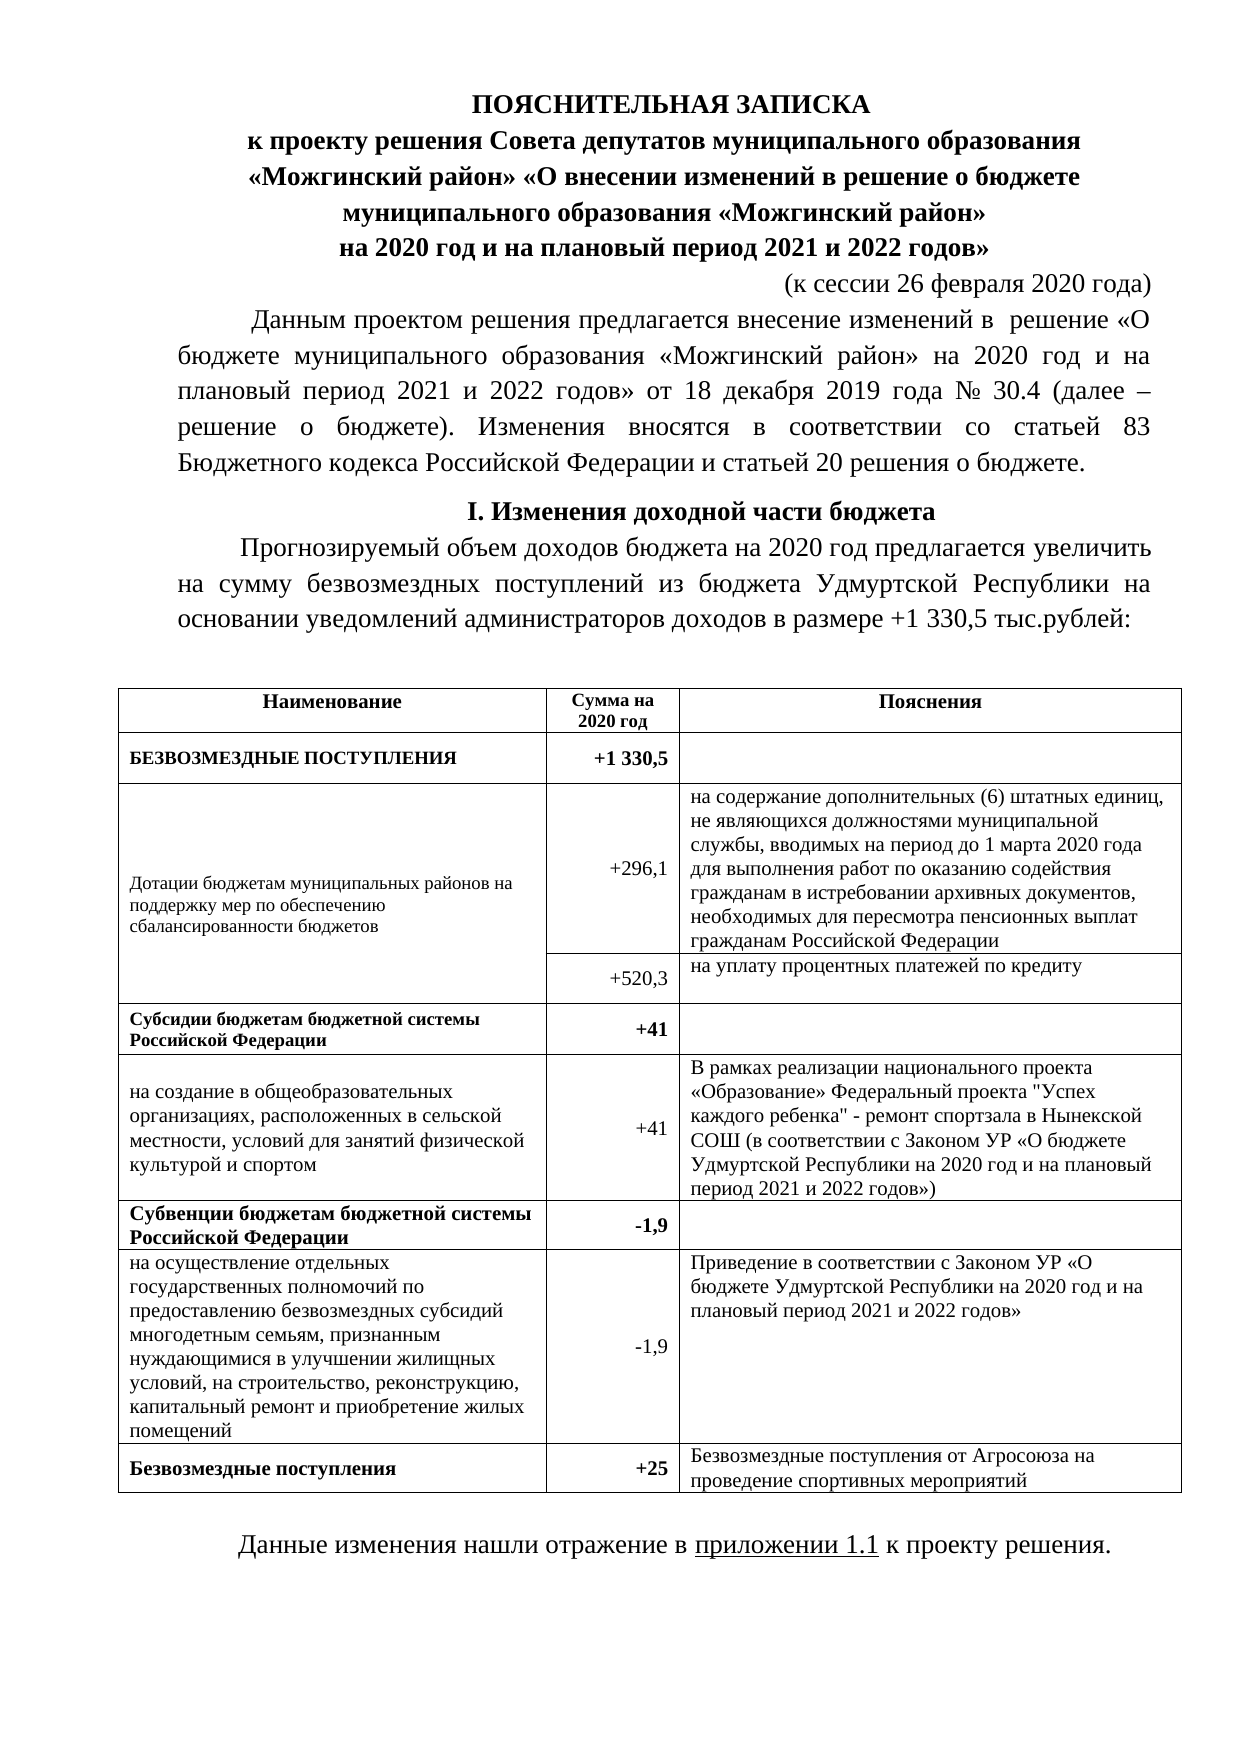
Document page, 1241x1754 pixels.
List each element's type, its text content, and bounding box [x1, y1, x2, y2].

table_cell -1,9 [547, 1250, 679, 1442]
table_cell БЕЗВОЗМЕЗДНЫЕ ПОСТУПЛЕНИЯ [119, 733, 546, 783]
table_cell [680, 1004, 1181, 1054]
table_cell на создание в общеобразовательных организациях, расположенных в сельской местности, условий для занятий физической культурой и спортом [119, 1055, 546, 1200]
text ПОЯСНИТЕЛЬНАЯ ЗАПИСКА [177, 89, 1152, 120]
table_cell +41 [547, 1004, 679, 1054]
text Данные изменения нашли отражение в приложении 1.1 к проекту решения. [177, 1528, 1152, 1559]
text Прогнозируемый объем доходов бюджета на 2020 год предлагается увеличить на сумму безвозмездных поступлений из бюджета Удмуртской Республики на основании уведомлений администраторов доходов в размере +1 330,5 тыс.рублей: [177, 531, 1152, 634]
text (к сессии 26 февраля 2020 года) [177, 267, 1152, 298]
table_cell +41 [547, 1055, 679, 1200]
text I. Изменения доходной части бюджета [177, 495, 1152, 527]
table_cell на осуществление отдельных государственных полномочий по предоставлению безвозмездных субсидий многодетным семьям, признанным нуждающимися в улучшении жилищных условий, на строительство, реконструкцию, капитальный ремонт и приобретение жилых помещений [119, 1250, 546, 1442]
table_cell +296,1 [547, 784, 679, 952]
table_cell Приведение в соответствии с Законом УР «О бюджете Удмуртской Республики на 2020 год и на плановый период 2021 и 2022 годов» [680, 1250, 1181, 1442]
table_cell [680, 1201, 1181, 1249]
table_cell +1 330,5 [547, 733, 679, 783]
table_cell Дотации бюджетам муниципальных районов на поддержку мер по обеспечению сбалансированности бюджетов [119, 784, 546, 1003]
table_cell на содержание дополнительных (6) штатных единиц, не являющихся должностями муниципальной службы, вводимых на период до 1 марта 2020 года для выполнения работ по оказанию содействия гражданам в истребовании архивных документов, необходимых для пересмотра пенсионных выплат гражданам Российской Федерации [680, 784, 1181, 952]
text на 2020 год и на плановый период 2021 и 2022 годов» [177, 232, 1152, 263]
table_cell на уплату процентных платежей по кредиту [680, 954, 1181, 1003]
table_cell Безвозмездные поступления от Агросоюза на проведение спортивных мероприятий [680, 1444, 1181, 1492]
table_cell [680, 733, 1181, 783]
table_cell Безвозмездные поступления [119, 1444, 546, 1492]
text Данным проектом решения предлагается внесение изменений в решение «О бюджете муниципального образования «Можгинский район» на 2020 год и на плановый период 2021 и 2022 годов» от 18 декабря 2019 года № 30.4 (далее – решение о бюджете). Изменения вносятся в соответствии со статьей 83 Бюджетного кодекса Российской Федерации и статьей 20 решения о бюджете. [177, 303, 1152, 477]
text к проекту решения Совета депутатов муниципального образования «Можгинский район» «О внесении изменений в решение о бюджете муниципального образования «Можгинский район» [177, 124, 1152, 227]
table_cell +520,3 [547, 954, 679, 1003]
table_cell В рамках реализации национального проекта «Образование» Федеральный проекта "Успех каждого ребенка" - ремонт спортзала в Нынекской СОШ (в соответствии с Законом УР «О бюджете Удмуртской Республики на 2020 год и на плановый период 2021 и 2022 годов») [680, 1055, 1181, 1200]
table_cell Субсидии бюджетам бюджетной системы Российской Федерации [119, 1004, 546, 1054]
table_cell +25 [547, 1444, 679, 1492]
table_header Сумма на 2020 год [547, 689, 679, 732]
table_header Пояснения [680, 689, 1181, 732]
table_header Наименование [119, 689, 546, 732]
table_cell Субвенции бюджетам бюджетной системы Российской Федерации [119, 1201, 546, 1249]
table_cell -1,9 [547, 1201, 679, 1249]
